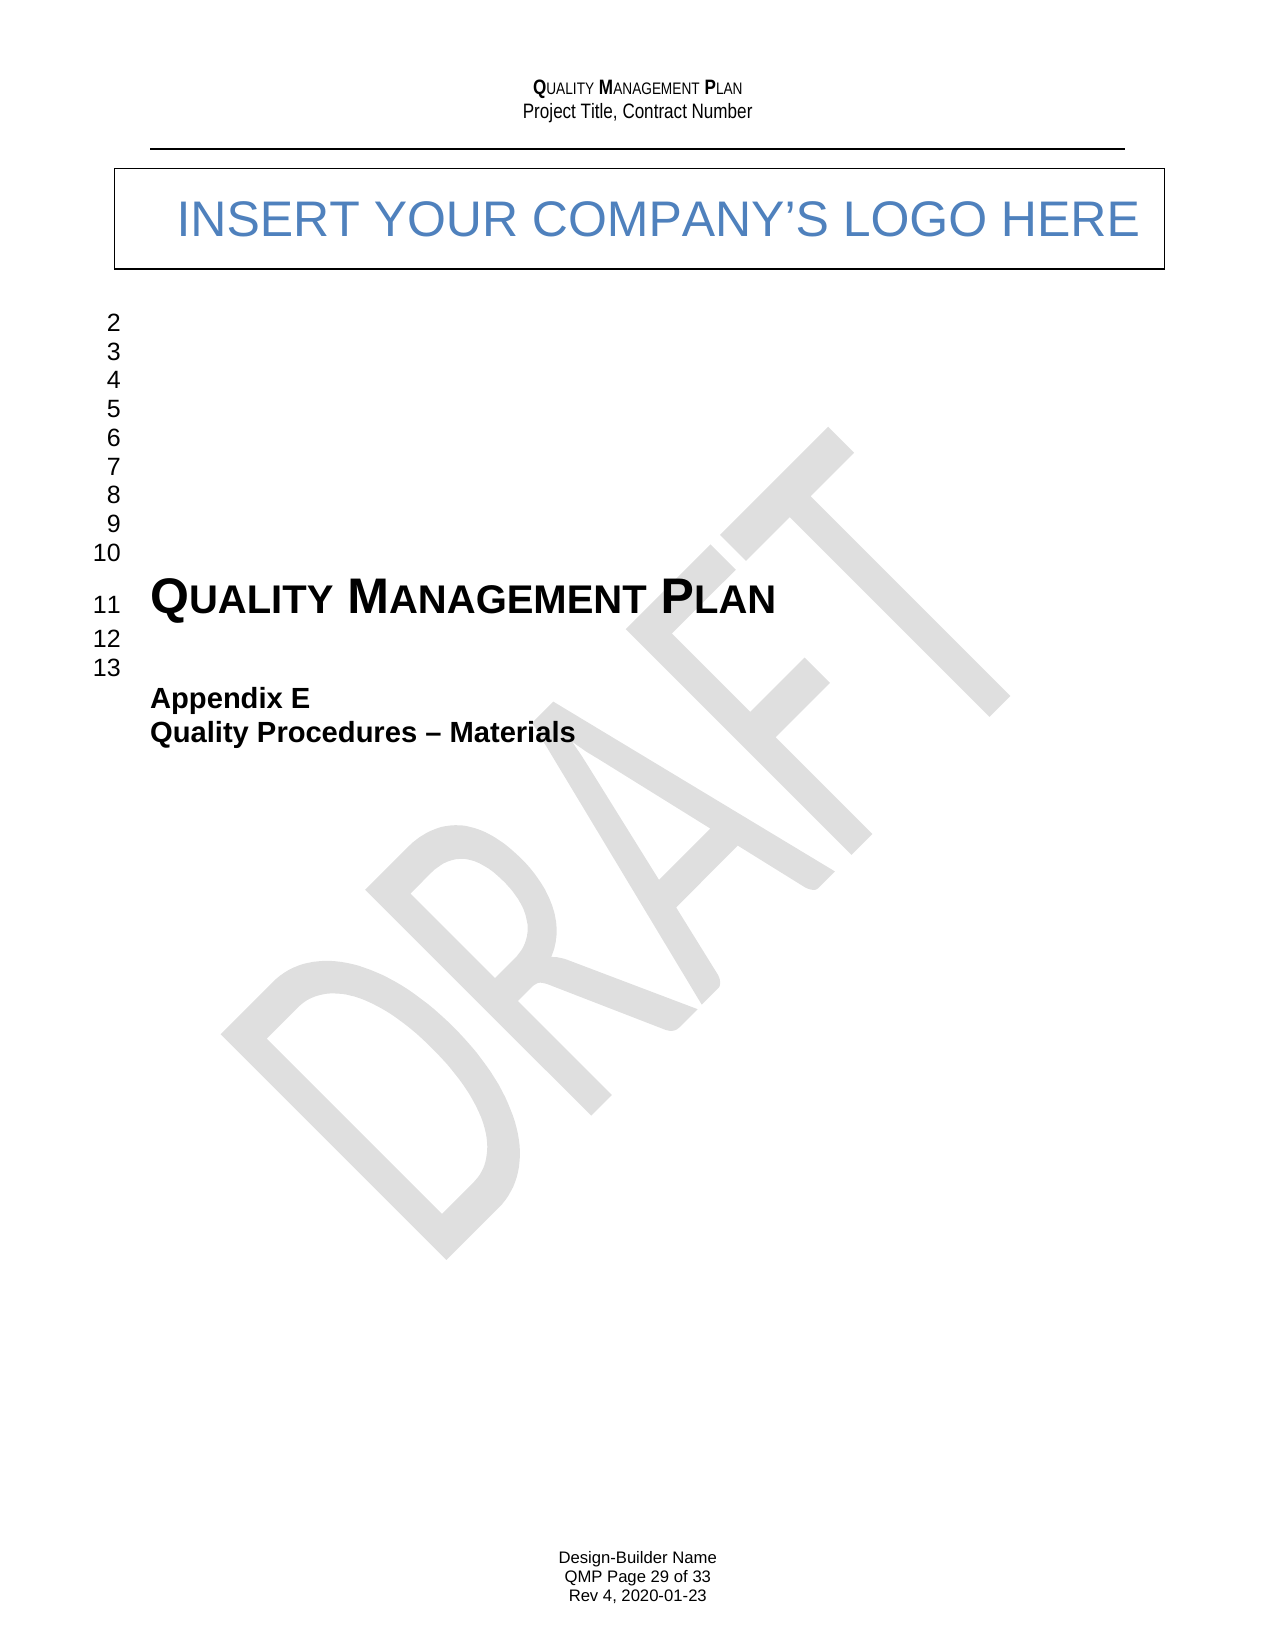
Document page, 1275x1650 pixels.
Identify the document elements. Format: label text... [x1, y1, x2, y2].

subtitle Appendix E Quality Procedures – Materials [150, 682, 1125, 749]
text Quality Management Plan [150, 567, 1125, 624]
